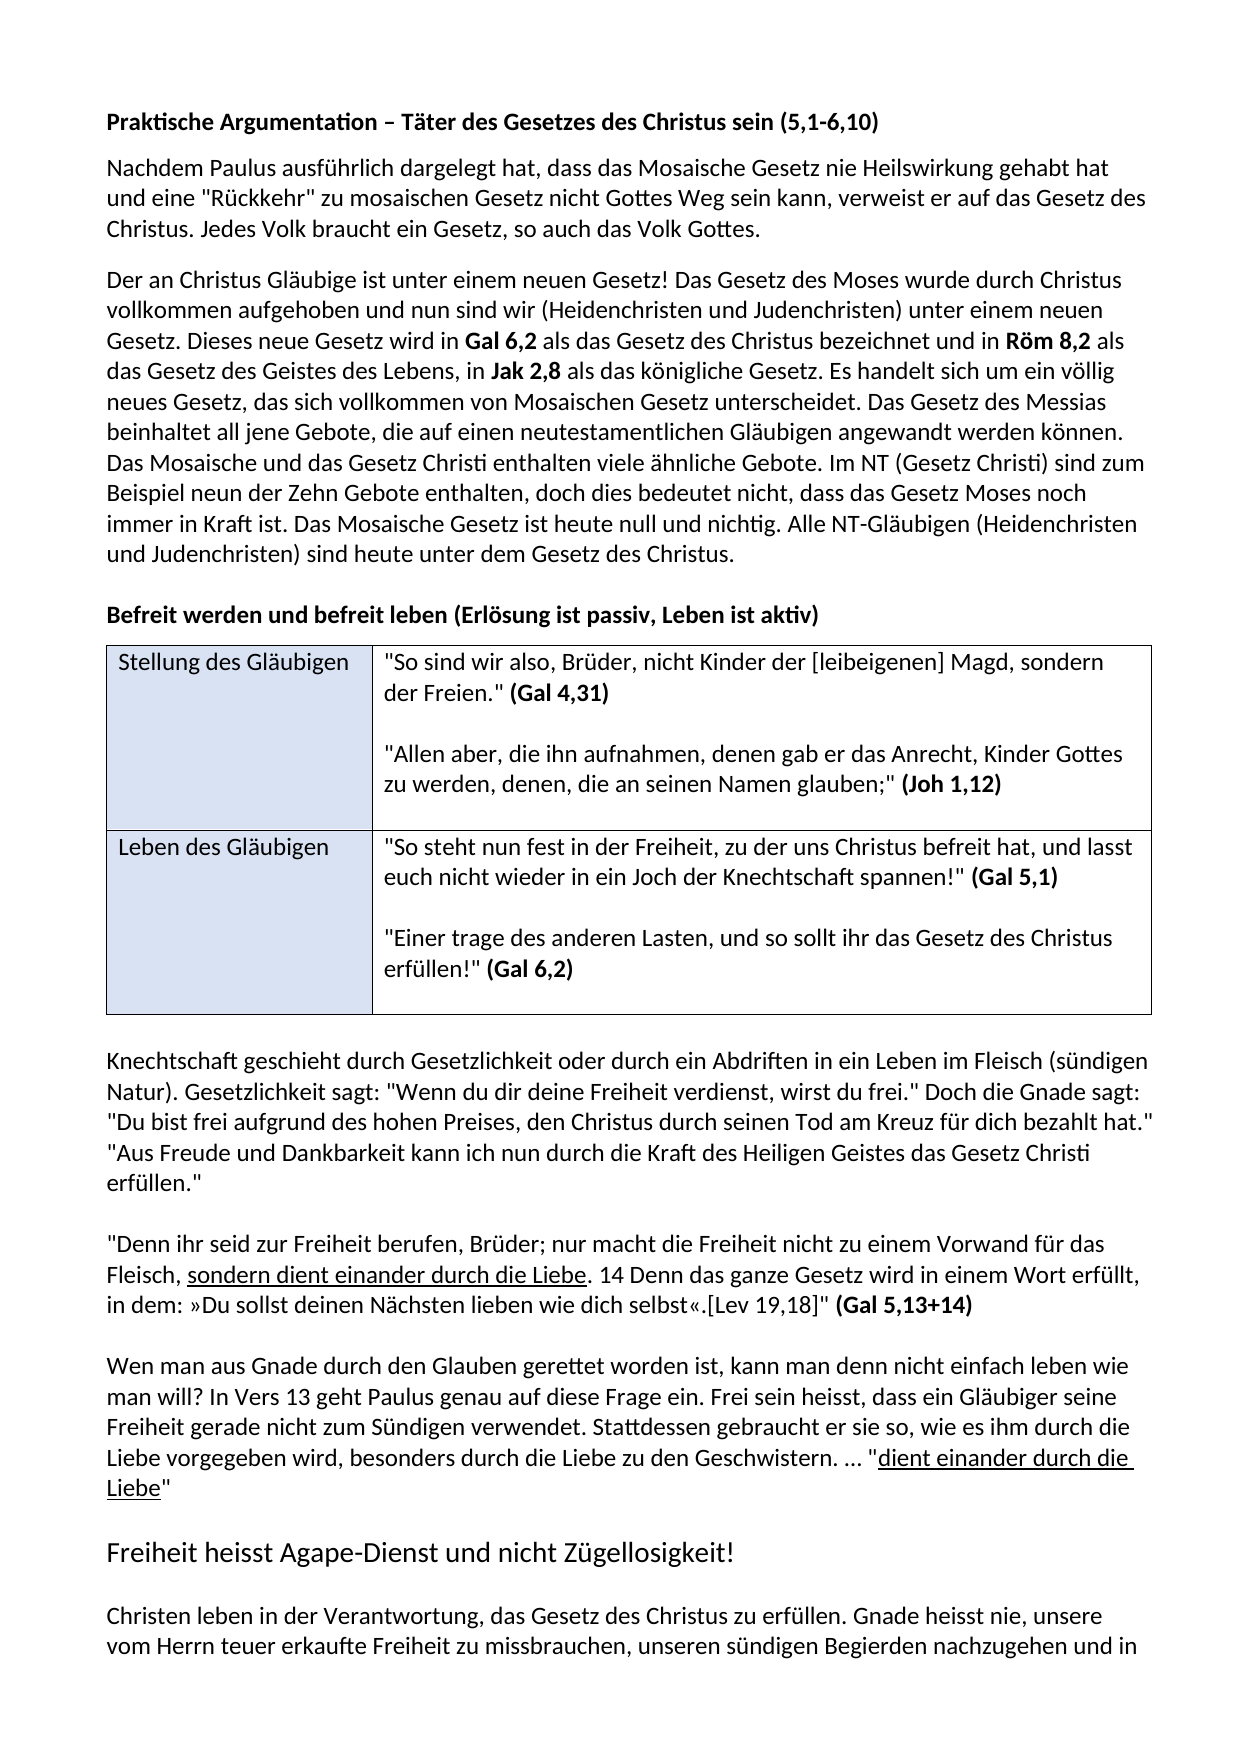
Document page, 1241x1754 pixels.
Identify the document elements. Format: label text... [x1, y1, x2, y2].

table_header Stellung des Gläubigen [107, 646, 372, 829]
text Knechtschaft geschieht durch Gesetzlichkeit oder durch ein Abdriften in ein Leben im Fleisch (sündigen Natur). Gesetzlichkeit sagt: "Wenn du dir deine Freiheit verdienst, wirst du frei." Doch die Gnade sagt: "Du bist frei aufgrund des hohen Preises, den Christus durch seinen Tod am Kreuz für dich bezahlt hat." "Aus Freude und Dankbarkeit kann ich nun durch die Kraft des Heiligen Geistes das Gesetz Christi erfüllen." [106, 1045, 1155, 1198]
text "Denn ihr seid zur Freiheit berufen, Brüder; nur macht die Freiheit nicht zu einem Vorwand für das Fleisch, sondern dient einander durch die Liebe. 14 Denn das ganze Gesetz wird in einem Wort erfüllt, in dem: »Du sollst deinen Nächsten lieben wie dich selbst«.[Lev 19,18]" (Gal 5,13+14) [106, 1228, 1152, 1320]
text Befreit werden und befreit leben (Erlösung ist passiv, Leben ist aktiv) [106, 600, 1152, 630]
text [106, 1600, 1152, 1661]
table_cell "So steht nun fest in der Freiheit, zu der uns Christus befreit hat, und lasst euch nicht wieder in ein Joch der Knechtschaft spannen!" (Gal 5,1) "Einer trage des anderen Lasten, und so sollt ihr das Gesetz des Christus erfüllen!" (Gal 6,2) [373, 831, 1151, 1014]
text Der an Christus Gläubige ist unter einem neuen Gesetz! Das Gesetz des Moses wurde durch Christus vollkommen aufgehoben und nun sind wir (Heidenchristen und Judenchristen) unter einem neuen Gesetz. Dieses neue Gesetz wird in Gal 6,2 als das Gesetz des Christus bezeichnet und in Röm 8,2 als das Gesetz des Geistes des Lebens, in Jak 2,8 als das königliche Gesetz. Es handelt sich um ein völlig neues Gesetz, das sich vollkommen von Mosaischen Gesetz unterscheidet. Das Gesetz des Messias beinhaltet all jene Gebote, die auf einen neutestamentlichen Gläubigen angewandt werden können. [106, 264, 1152, 447]
text Wen man aus Gnade durch den Glauben gerettet worden ist, kann man denn nicht einfach leben wie man will? In Vers 13 geht Paulus genau auf diese Frage ein. Frei sein heisst, dass ein Gläubiger seine Freiheit gerade nicht zum Sündigen verwendet. Stattdessen gebraucht er sie so, wie es ihm durch die Liebe vorgegeben wird, besonders durch die Liebe zu den Geschwistern. … "dient einander durch die Liebe" [106, 1351, 1152, 1503]
text Freiheit heisst Agape-Dienst und nicht Zügellosigkeit! [106, 1534, 1152, 1569]
text Das Mosaische und das Gesetz Christi enthalten viele ähnliche Gebote. Im NT (Gesetz Christi) sind zum Beispiel neun der Zehn Gebote enthalten, doch dies bedeutet nicht, dass das Gesetz Moses noch immer in Kraft ist. Das Mosaische Gesetz ist heute null und nichtig. Alle NT-Gläubigen (Heidenchristen und Judenchristen) sind heute unter dem Gesetz des Christus. [106, 447, 1152, 569]
text Nachdem Paulus ausführlich dargelegt hat, dass das Mosaische Gesetz nie Heilswirkung gehabt hat und eine "Rückkehr" zu mosaischen Gesetz nicht Gottes Weg sein kann, verweist er auf das Gesetz des Christus. Jedes Volk braucht ein Gesetz, so auch das Volk Gottes. [106, 152, 1152, 244]
table_header "So sind wir also, Brüder, nicht Kinder der [leibeigenen] Magd, sondern der Freien." (Gal 4,31) "Allen aber, die ihn aufnahmen, denen gab er das Anrecht, Kinder Gottes zu werden, denen, die an seinen Namen glauben;" (Joh 1,12) [373, 646, 1151, 829]
text Praktische Argumentation – Täter des Gesetzes des Christus sein (5,1-6,10) [106, 106, 1152, 137]
table_cell Leben des Gläubigen [107, 831, 372, 1014]
